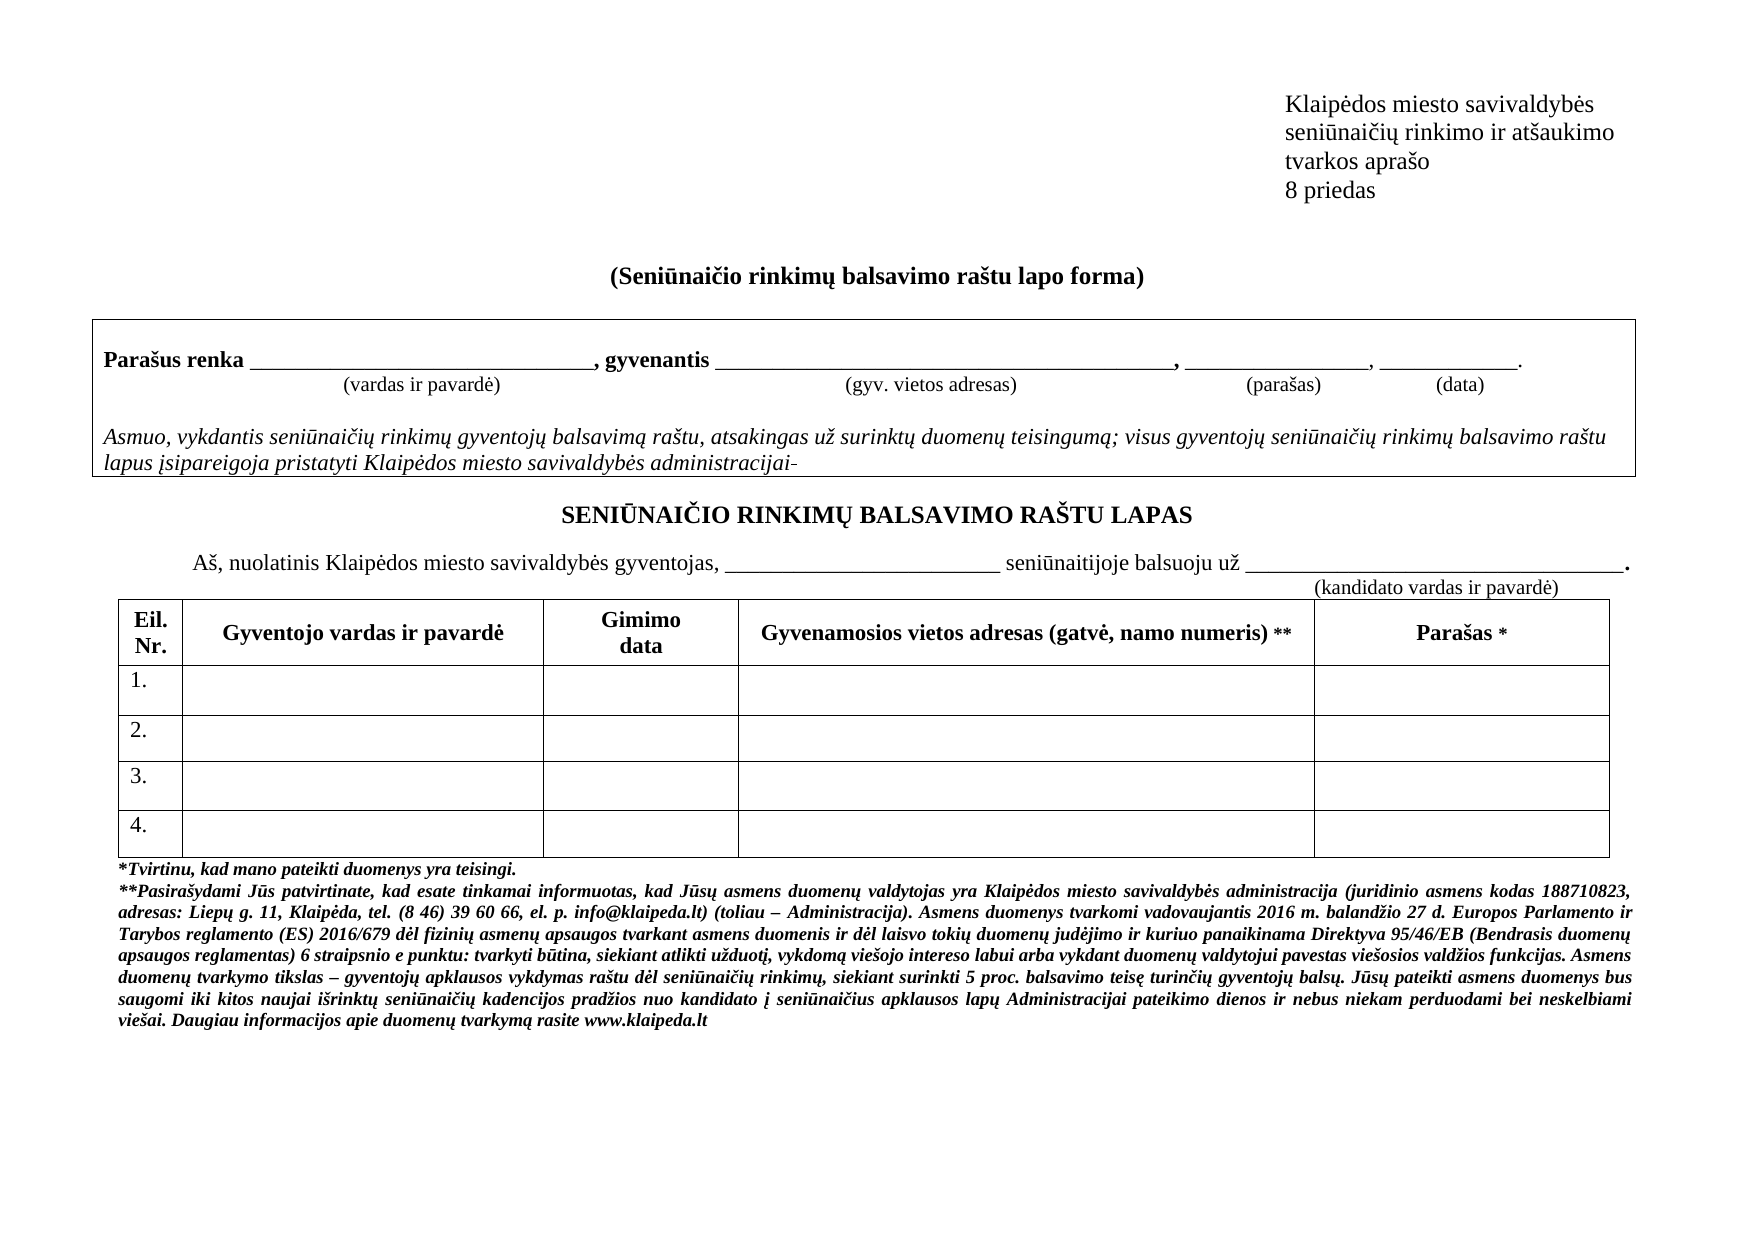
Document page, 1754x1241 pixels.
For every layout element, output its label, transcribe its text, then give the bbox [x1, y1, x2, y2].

text *Tvirtinu, kad mano pateikti duomenys yra teisingi. [118, 858, 1636, 879]
table_header Gimimo data [544, 600, 738, 665]
text SENIŪNAIČIO RINKIMų BALSAVIMO RAŠTU lAPAS [118, 501, 1636, 529]
table_cell [183, 666, 543, 714]
text Aš, nuolatinis Klaipėdos miesto savivaldybės gyventojas, ________________________ seniūnaitijoje balsuoju už _________________________________. [118, 548, 1636, 575]
table_cell [544, 762, 738, 810]
table_cell [739, 666, 1314, 714]
table_cell [183, 716, 543, 761]
table_cell [183, 762, 543, 810]
table_cell [1315, 716, 1609, 761]
text (kandidato vardas ir pavardė) [118, 575, 1636, 599]
table_header Gyventojo vardas ir pavardė [183, 600, 543, 665]
table_cell [183, 811, 543, 857]
table_cell [1315, 762, 1609, 810]
table_cell 4. [119, 811, 182, 857]
text Klaipėdos miesto savivaldybės [118, 89, 1636, 117]
text (Seniūnaičio rinkimų balsavimo raštu lapo forma) [118, 261, 1636, 290]
table_cell 2. [119, 716, 182, 761]
table_cell [739, 811, 1314, 857]
text tvarkos aprašo [118, 146, 1636, 175]
table_cell [1315, 811, 1609, 857]
text seniūnaičių rinkimo ir atšaukimo [118, 117, 1636, 146]
table_header Gyvenamosios vietos adresas (gatvė, namo numeris) ** [739, 600, 1314, 665]
table_header Parašus renka ______________________________, gyvenantis ________________________________________, ________________, ____________. (vardas ir pavardė) (gyv. vietos adresas) (parašas) (data) Asmuo, vykdantis seniūnaičių rinkimų gyventojų balsavimą raštu, atsakingas už surinktų duomenų teisingumą; visus gyventojų seniūnaičių rinkimų balsavimo raštu lapus įsipareigoja pristatyti Klaipėdos miesto savivaldybės administracijai [93, 320, 1635, 476]
table_cell [544, 666, 738, 714]
text **Pasirašydami Jūs patvirtinate, kad esate tinkamai informuotas, kad Jūsų asmens duomenų valdytojas yra Klaipėdos miesto savivaldybės administracija (juridinio asmens kodas 188710823, adresas: Liepų g. 11, Klaipėda, tel. (8 46) 39 60 66, el. p. info@klaipeda.lt) (toliau – Administracija). Asmens duomenys tvarkomi vadovaujantis 2016 m. balandžio 27 d. Europos Parlamento ir Tarybos reglamento (ES) 2016/679 dėl fizinių asmenų apsaugos tvarkant asmens duomenis ir dėl laisvo tokių duomenų judėjimo ir kuriuo panaikinama Direktyva 95/46/EB (Bendrasis duomenų apsaugos reglamentas) 6 straipsnio e punktu: tvarkyti būtina, siekiant atlikti užduotį, vykdomą viešojo intereso labui arba vykdant duomenų valdytojui pavestas viešosios valdžios funkcijas. Asmens duomenų tvarkymo tikslas – gyventojų apklausos vykdymas raštu dėl seniūnaičių rinkimų, siekiant surinkti 5 proc. balsavimo teisę turinčių gyventojų balsų. Jūsų pateikti asmens duomenys bus saugomi iki kitos naujai išrinktų seniūnaičių kadencijos pradžios nuo kandidato į seniūnaičius apklausos lapų Administracijai pateikimo dienos ir nebus niekam perduodami bei neskelbiami viešai. Daugiau informacijos apie duomenų tvarkymą rasite www.klaipeda.lt [118, 879, 1636, 1031]
table_header Eil. Nr. [119, 600, 182, 665]
table_cell 1. [119, 666, 182, 714]
table_cell [544, 811, 738, 857]
table_cell 3. [119, 762, 182, 810]
table_cell [544, 716, 738, 761]
text 8 priedas [118, 175, 1636, 204]
table_cell [739, 716, 1314, 761]
table_cell [739, 762, 1314, 810]
table_header Parašas * [1315, 600, 1609, 665]
table_cell [1315, 666, 1609, 714]
